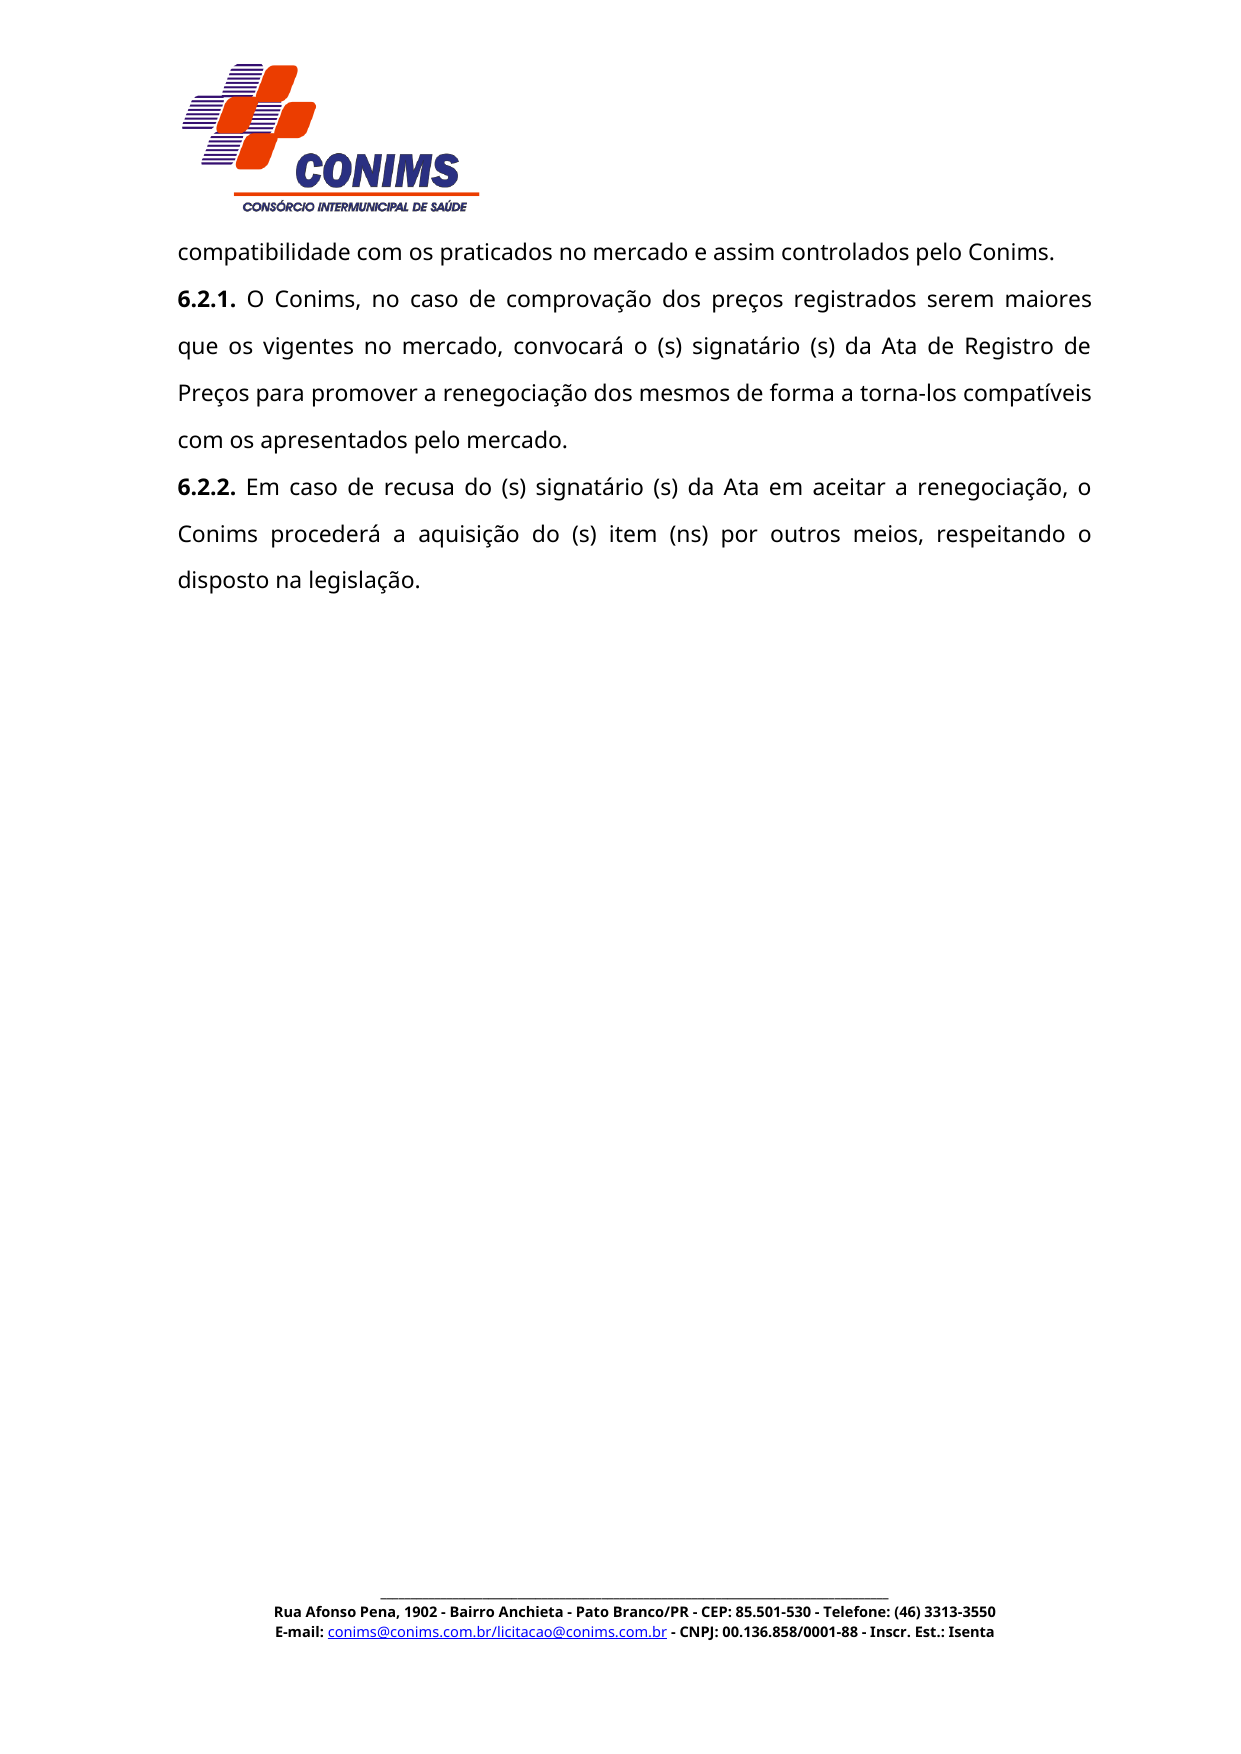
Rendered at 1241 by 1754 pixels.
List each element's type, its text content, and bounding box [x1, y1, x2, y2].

picture [177, 58, 482, 214]
title 6.2.1. O Conims, no caso de comprovação dos preços registrados serem maiores que os vigentes no mercado, convocará o (s) signatário (s) da Ata de Registro de Preços para promover a renegociação dos mesmos de forma a torna-los compatíveis com os apresentados pelo mercado. [177, 283, 1092, 455]
title 6.2.2. Em caso de recusa do (s) signatário (s) da Ata em aceitar a renegociação, o Conims procederá a aquisição do (s) item (ns) por outros meios, respeitando o disposto na legislação. [177, 471, 1092, 596]
